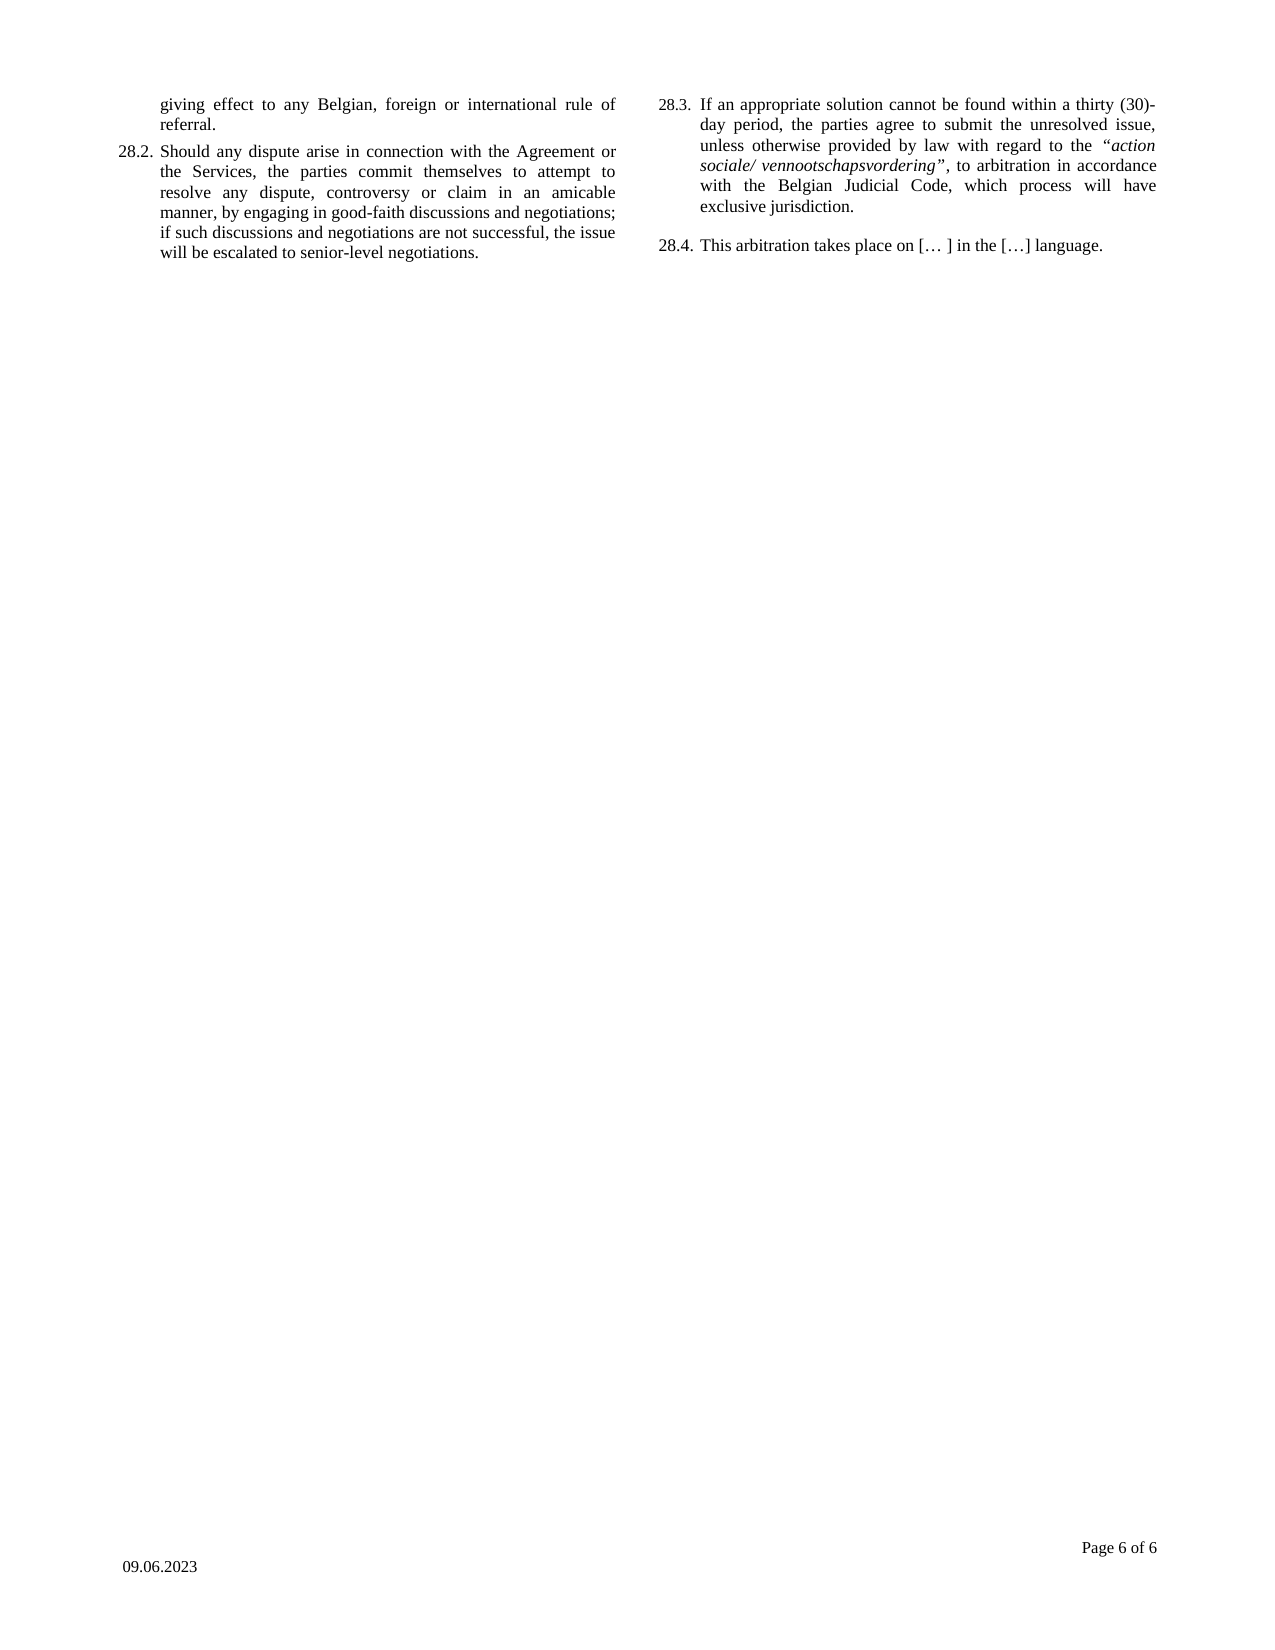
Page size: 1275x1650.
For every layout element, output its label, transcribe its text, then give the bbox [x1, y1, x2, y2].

list If an appropriate solution cannot be found within a thirty (30)-day period, the parties agree to submit the unresolved issue, unless otherwise provided by law with regard to the “action sociale/ vennootschapsvordering”, to arbitration in accordance with the Belgian Judicial Code, which process will have exclusive jurisdiction. [658, 94, 1157, 216]
list Should any dispute arise in connection with the Agreement or the Services, the parties commit themselves to attempt to resolve any dispute, controversy or claim in an amicable manner, by engaging in good-faith discussions and negotiations; if such discussions and negotiations are not successful, the issue will be escalated to senior-level negotiations. [118, 141, 617, 263]
list This arbitration takes place on [… ] in the […] language. [658, 235, 1157, 255]
